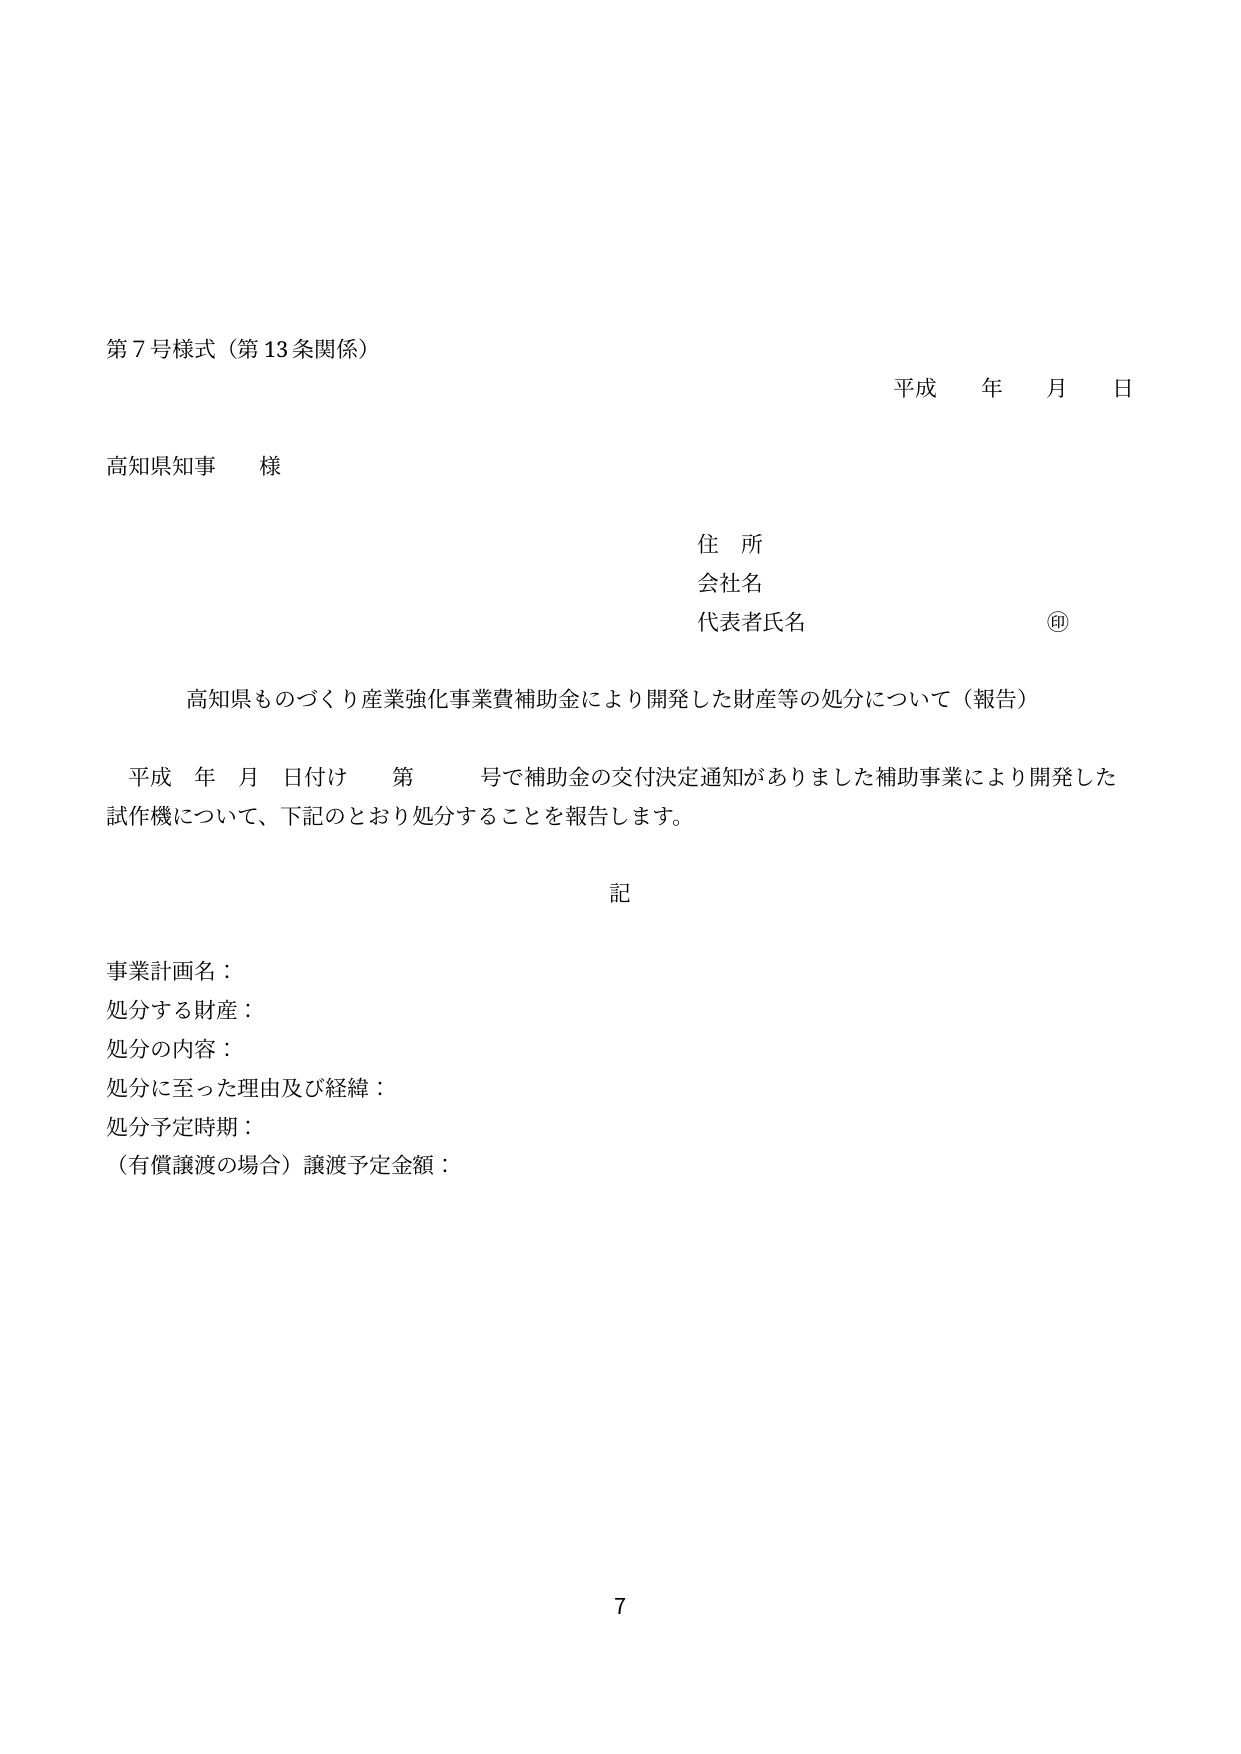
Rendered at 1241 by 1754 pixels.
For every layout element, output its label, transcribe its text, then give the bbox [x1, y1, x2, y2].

text 高知県知事 様 [106, 446, 1046, 484]
text 処分予定時期： [106, 1106, 1134, 1145]
text 代表者氏名 ㊞ [106, 601, 1119, 640]
text 第７号様式（第13条関係） [106, 329, 1134, 368]
text （有償譲渡の場合）譲渡予定金額： [106, 1145, 1134, 1184]
text 記 [106, 873, 1134, 912]
text 処分に至った理由及び経緯： [106, 1067, 1134, 1106]
text 住 所 [106, 523, 1046, 562]
text 処分する財産： [106, 989, 1134, 1028]
text 処分の内容： [106, 1028, 1134, 1067]
text 平成 年 月 日付け 第 号で補助金の交付決定通知がありました補助事業により開発した試作機について、下記のとおり処分することを報告します。 [106, 756, 1119, 834]
text 会社名 [106, 562, 1046, 601]
text 事業計画名： [106, 951, 1134, 989]
text 平成 年 月 日 [106, 368, 1134, 407]
text 高知県ものづくり産業強化事業費補助金により開発した財産等の処分について（報告） [106, 679, 1119, 718]
